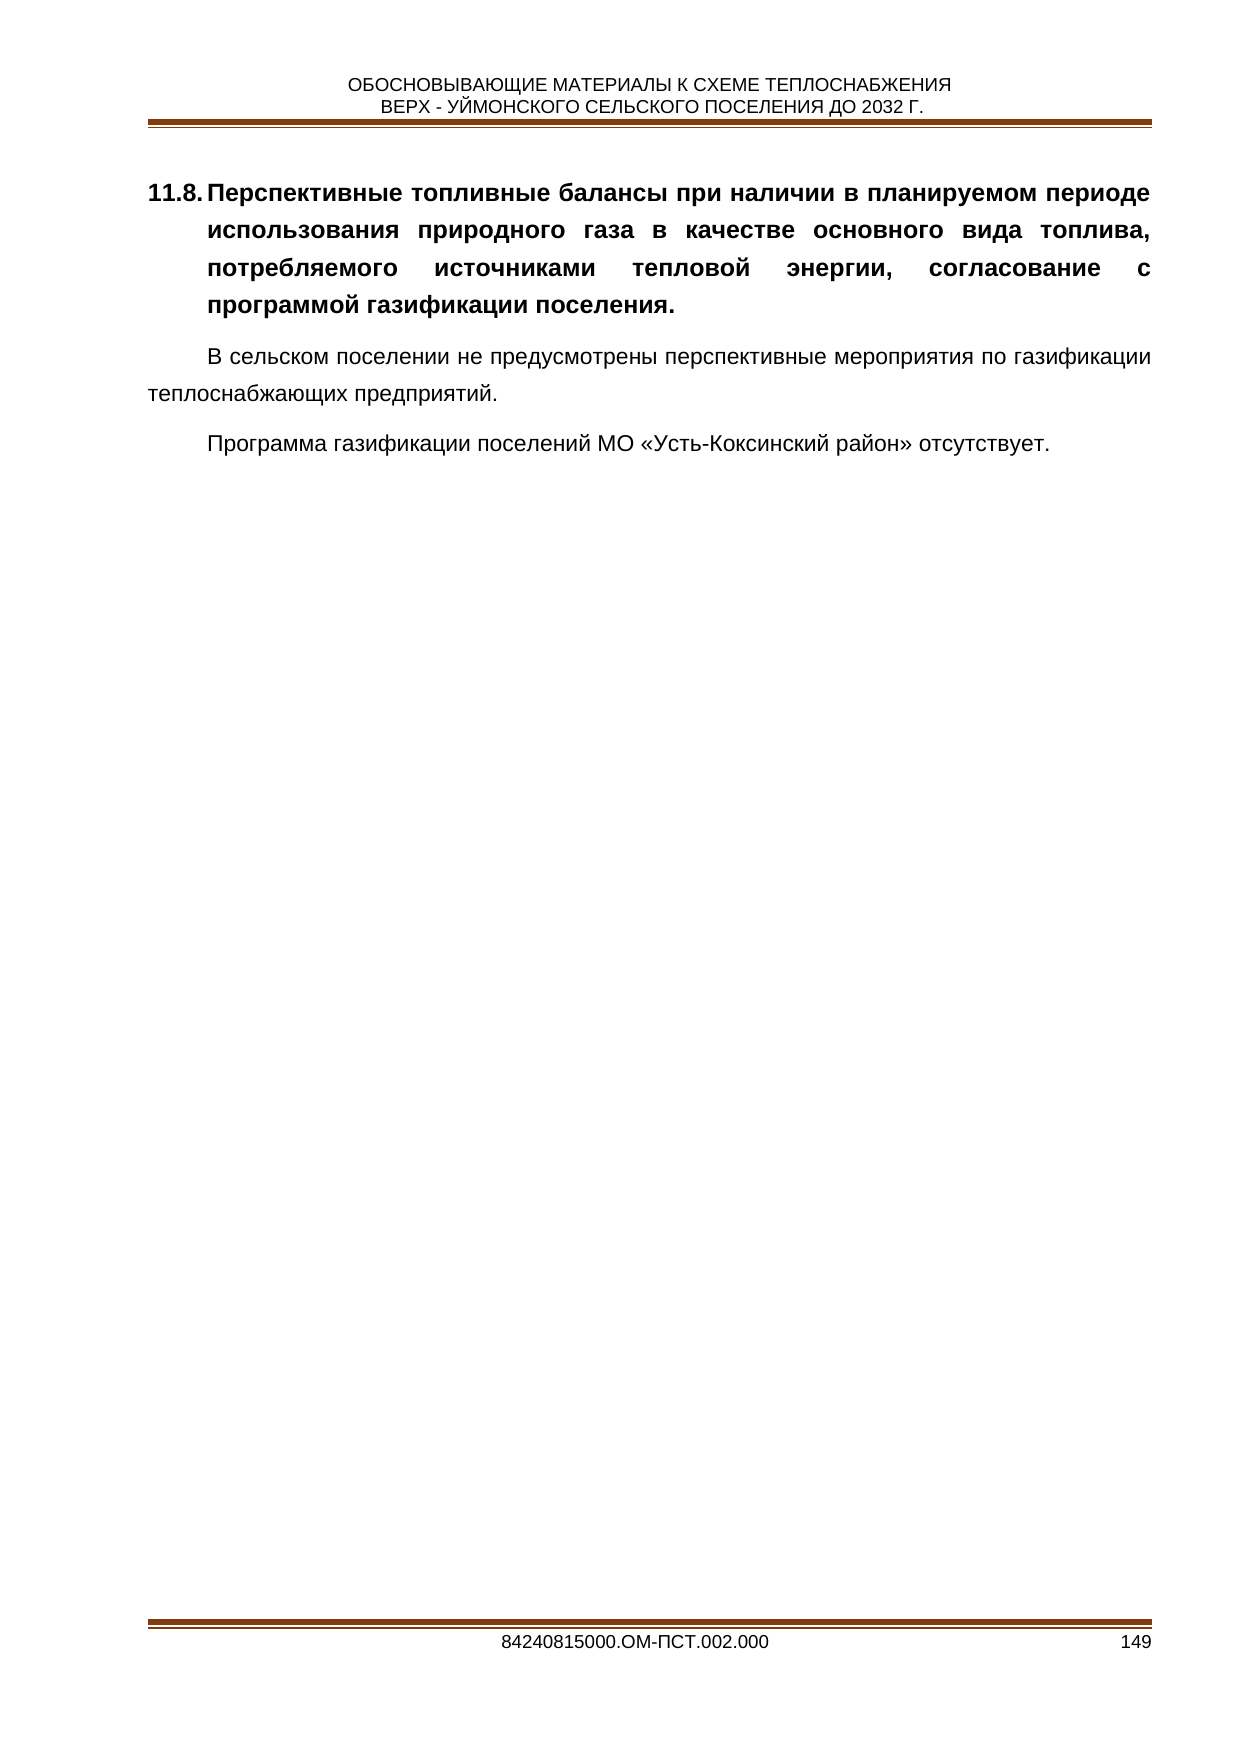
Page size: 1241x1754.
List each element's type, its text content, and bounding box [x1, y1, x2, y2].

text В сельском поселении не предусмотрены перспективные мероприятия по газификации теплоснабжающих предприятий. [148, 331, 1152, 406]
list Перспективные топливные балансы при наличии в планируемом периоде использования природного газа в качестве основного вида топлива, потребляемого источниками тепловой энергии, согласование с программой газификации поселения. [148, 169, 1152, 319]
text Программа газификации поселений МО «Усть-Коксинский район» отсутствует. [148, 419, 1152, 456]
